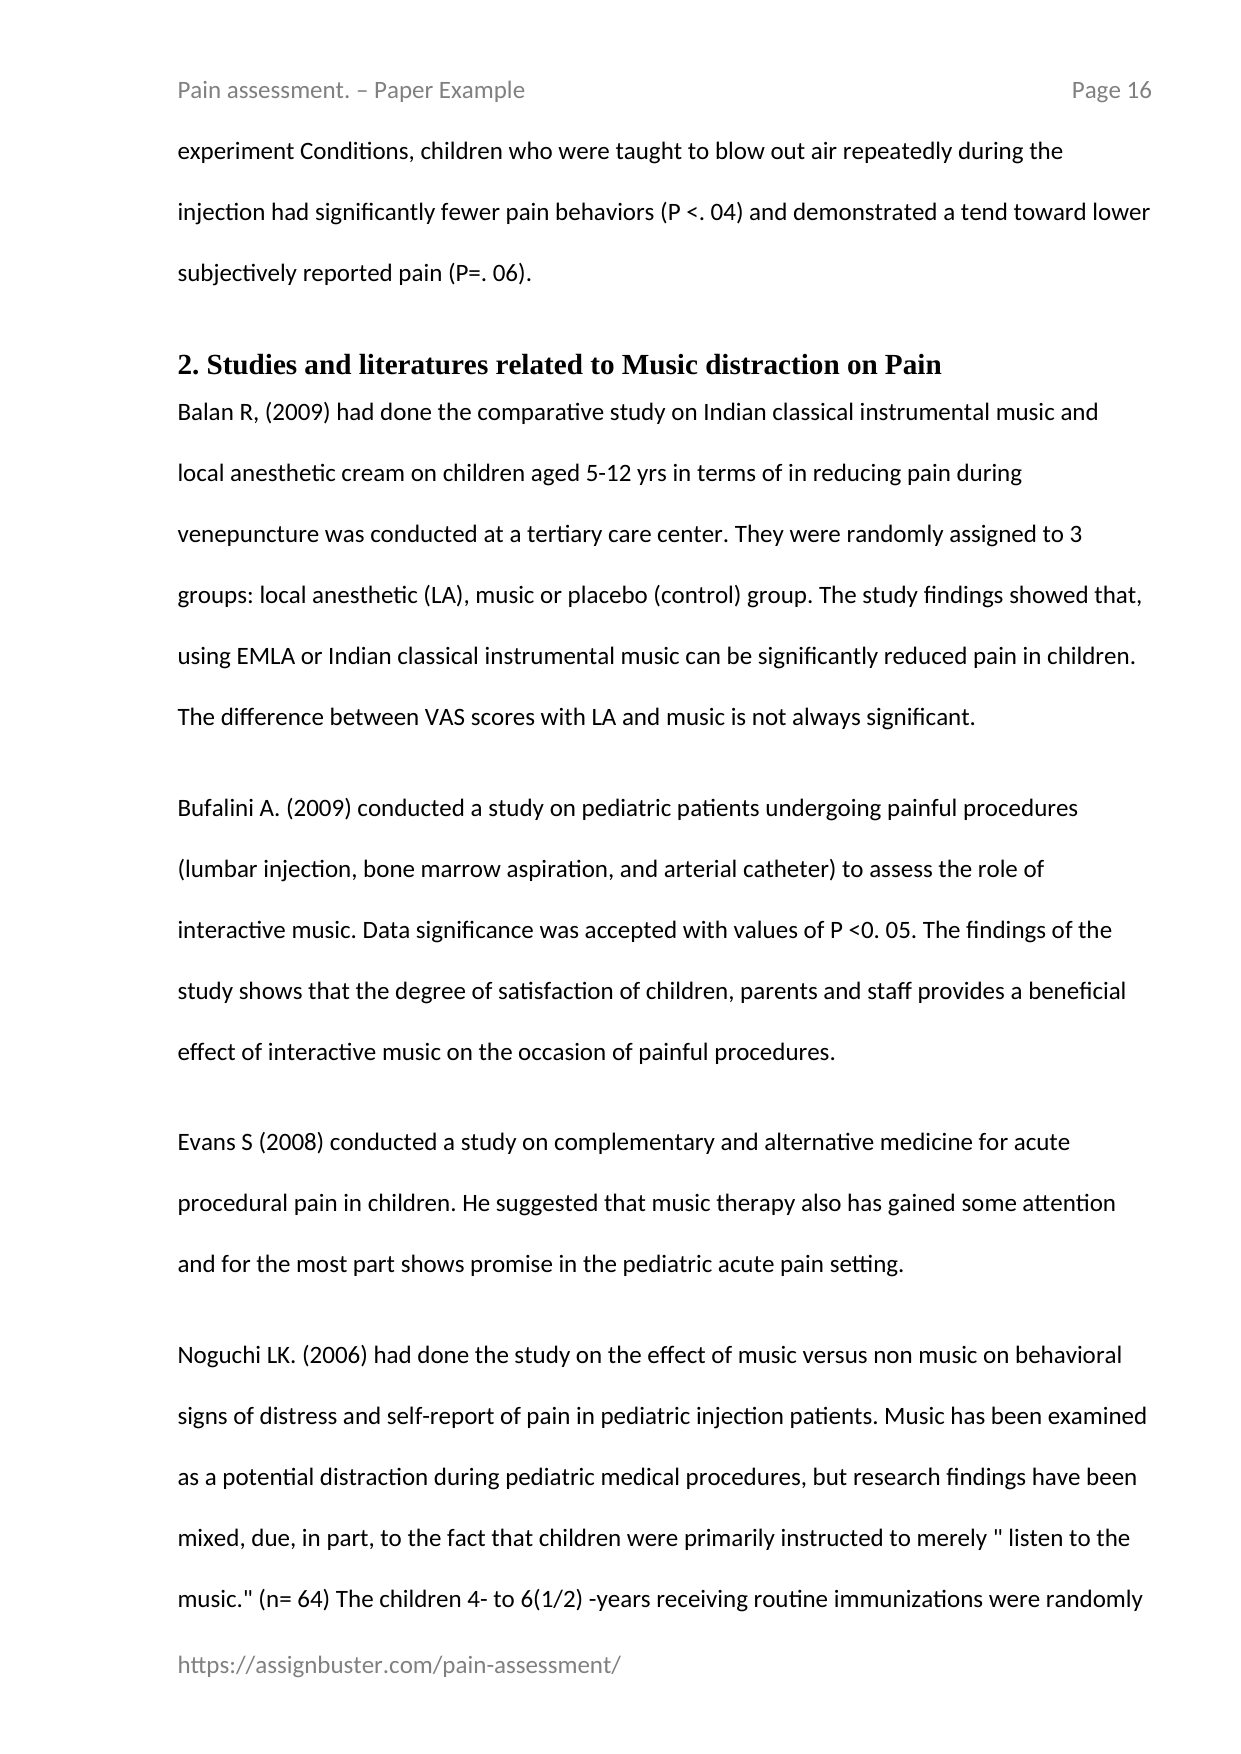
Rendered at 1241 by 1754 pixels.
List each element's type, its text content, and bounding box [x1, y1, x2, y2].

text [177, 1339, 1152, 1614]
subtitle 2. Studies and literatures related to Music distraction on Pain [177, 347, 1152, 381]
text Evans S (2008) conducted a study on complementary and alternative medicine for acute procedural pain in children. He suggested that music therapy also has gained some attention and for the most part shows promise in the pediatric acute pain setting. [177, 1126, 1152, 1279]
text Balan R, (2009) had done the comparative study on Indian classical instrumental music and local anesthetic cream on children aged 5-12 yrs in terms of in reducing pain during venepuncture was conducted at a tertiary care center. They were randomly assigned to 3 groups: local anesthetic (LA), music or placebo (control) group. The study findings showed that, using EMLA or Indian classical instrumental music can be significantly reduced pain in children. The difference between VAS scores with LA and music is not always significant. [177, 396, 1152, 732]
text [177, 135, 1152, 287]
text Bufalini A. (2009) conducted a study on pediatric patients undergoing painful procedures (lumbar injection, bone marrow aspiration, and arterial catheter) to assess the role of interactive music. Data significance was accepted with values of P <0. 05. The findings of the study shows that the degree of satisfaction of children, parents and staff provides a beneficial effect of interactive music on the occasion of painful procedures. [177, 792, 1152, 1066]
